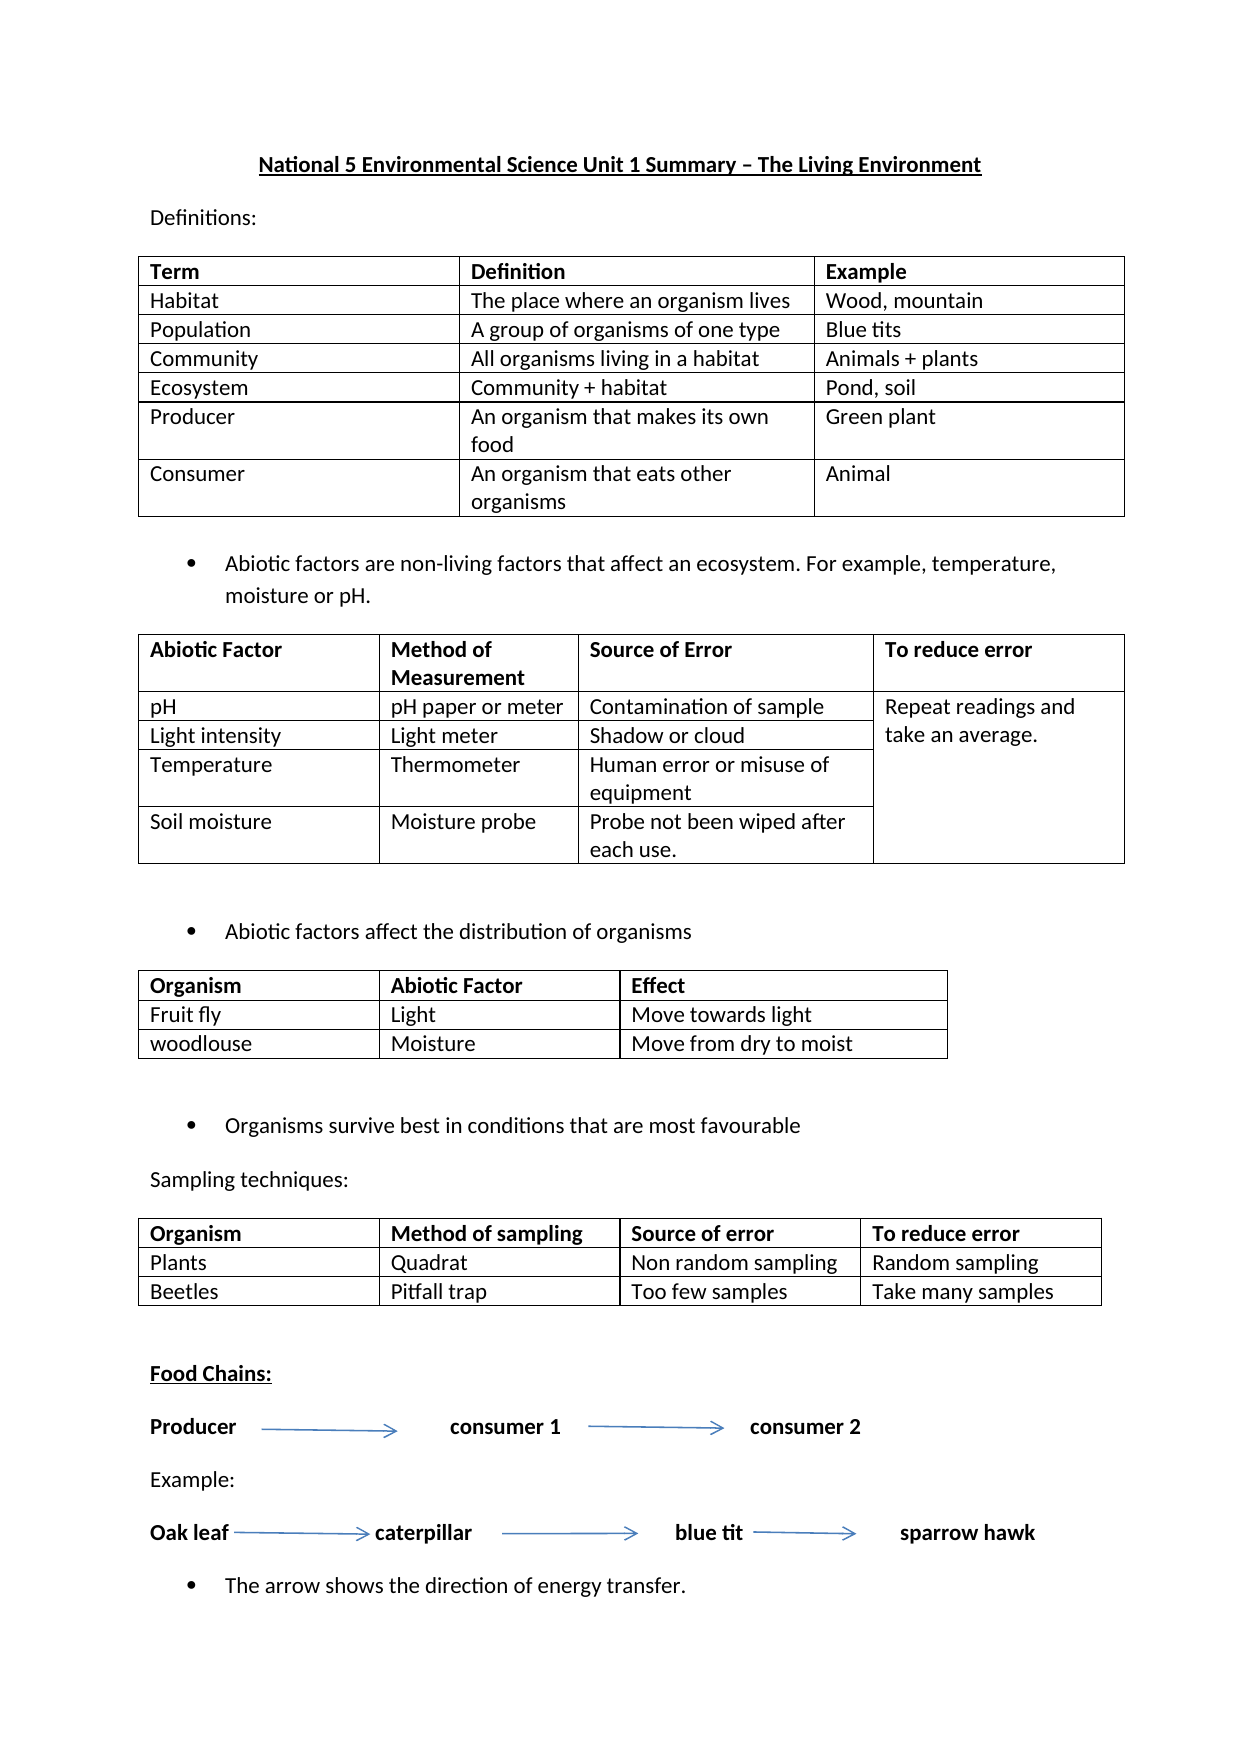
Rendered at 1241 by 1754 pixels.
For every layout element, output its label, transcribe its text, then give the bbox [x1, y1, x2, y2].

table_cell Ecosystem [139, 373, 459, 401]
text Example: [150, 1465, 1090, 1493]
table_header Organism [139, 1219, 379, 1247]
table_cell Plants [139, 1248, 379, 1276]
table_cell Wood, mountain [815, 286, 1124, 314]
text Producer consumer 1 consumer 2 [150, 1412, 1090, 1440]
table_cell An organism that makes its own food [460, 403, 814, 458]
table_cell Light meter [380, 721, 578, 749]
list The arrow shows the direction of energy transfer. [187, 1571, 1090, 1599]
list Organisms survive best in conditions that are most favourable [187, 1112, 1090, 1140]
table_header Example [815, 257, 1124, 285]
table_cell Animals + plants [815, 344, 1124, 372]
table_cell pH paper or meter [380, 692, 578, 720]
table_cell Consumer [139, 460, 459, 516]
table_cell Too few samples [621, 1277, 860, 1305]
text National 5 Environmental Science Unit 1 Summary – The Living Environment [150, 150, 1090, 178]
table_cell Repeat readings and take an average. [874, 692, 1124, 863]
table_cell Shadow or cloud [579, 721, 873, 749]
table_header Source of error [621, 1219, 860, 1247]
table_cell Probe not been wiped after each use. [579, 807, 873, 863]
text Sampling techniques: [150, 1165, 1090, 1193]
table_cell Non random sampling [621, 1248, 860, 1276]
text Food Chains: [150, 1359, 1090, 1387]
table_cell Contamination of sample [579, 692, 873, 720]
table_cell Moisture probe [380, 807, 578, 863]
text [150, 1518, 1090, 1546]
table_cell Light intensity [139, 721, 379, 749]
table_cell Beetles [139, 1277, 379, 1305]
table_cell A group of organisms of one type [460, 315, 814, 343]
table_cell An organism that eats other organisms [460, 460, 814, 516]
table_cell Fruit fly [139, 1001, 379, 1028]
table_cell Take many samples [861, 1277, 1101, 1305]
table_cell Community [139, 344, 459, 372]
list Abiotic factors are non-living factors that affect an ecosystem. For example, temperature, moisture or pH. [187, 549, 1090, 609]
table_cell Quadrat [380, 1248, 619, 1276]
table_cell Green plant [815, 403, 1124, 458]
table_cell Temperature [139, 750, 379, 806]
table_cell Thermometer [380, 750, 578, 806]
table_cell Pitfall trap [380, 1277, 619, 1305]
table_cell Population [139, 315, 459, 343]
table_cell Human error or misuse of equipment [579, 750, 873, 806]
table_cell Random sampling [861, 1248, 1101, 1276]
table_header Effect [621, 971, 947, 999]
table_cell Community + habitat [460, 373, 814, 401]
table_header Method of Measurement [380, 635, 578, 691]
table_header Organism [139, 971, 379, 999]
table_cell Pond, soil [815, 373, 1124, 401]
table_cell Move towards light [621, 1001, 947, 1028]
table_cell Blue tits [815, 315, 1124, 343]
table_cell woodlouse [139, 1030, 379, 1058]
table_header Method of sampling [380, 1219, 619, 1247]
table_cell pH [139, 692, 379, 720]
table_cell Animal [815, 460, 1124, 516]
table_header Definition [460, 257, 814, 285]
table_header Abiotic Factor [380, 971, 619, 999]
table_cell Move from dry to moist [621, 1030, 947, 1058]
table_cell Soil moisture [139, 807, 379, 863]
table_cell Moisture [380, 1030, 619, 1058]
table_header Abiotic Factor [139, 635, 379, 691]
table_cell Light [380, 1001, 619, 1028]
table_cell All organisms living in a habitat [460, 344, 814, 372]
table_cell The place where an organism lives [460, 286, 814, 314]
list Abiotic factors affect the distribution of organisms [187, 917, 1090, 945]
text Definitions: [150, 203, 1090, 231]
table_cell Habitat [139, 286, 459, 314]
table_header To reduce error [874, 635, 1124, 691]
table_header Term [139, 257, 459, 285]
table_header Source of Error [579, 635, 873, 691]
table_header To reduce error [861, 1219, 1101, 1247]
table_cell Producer [139, 403, 459, 458]
